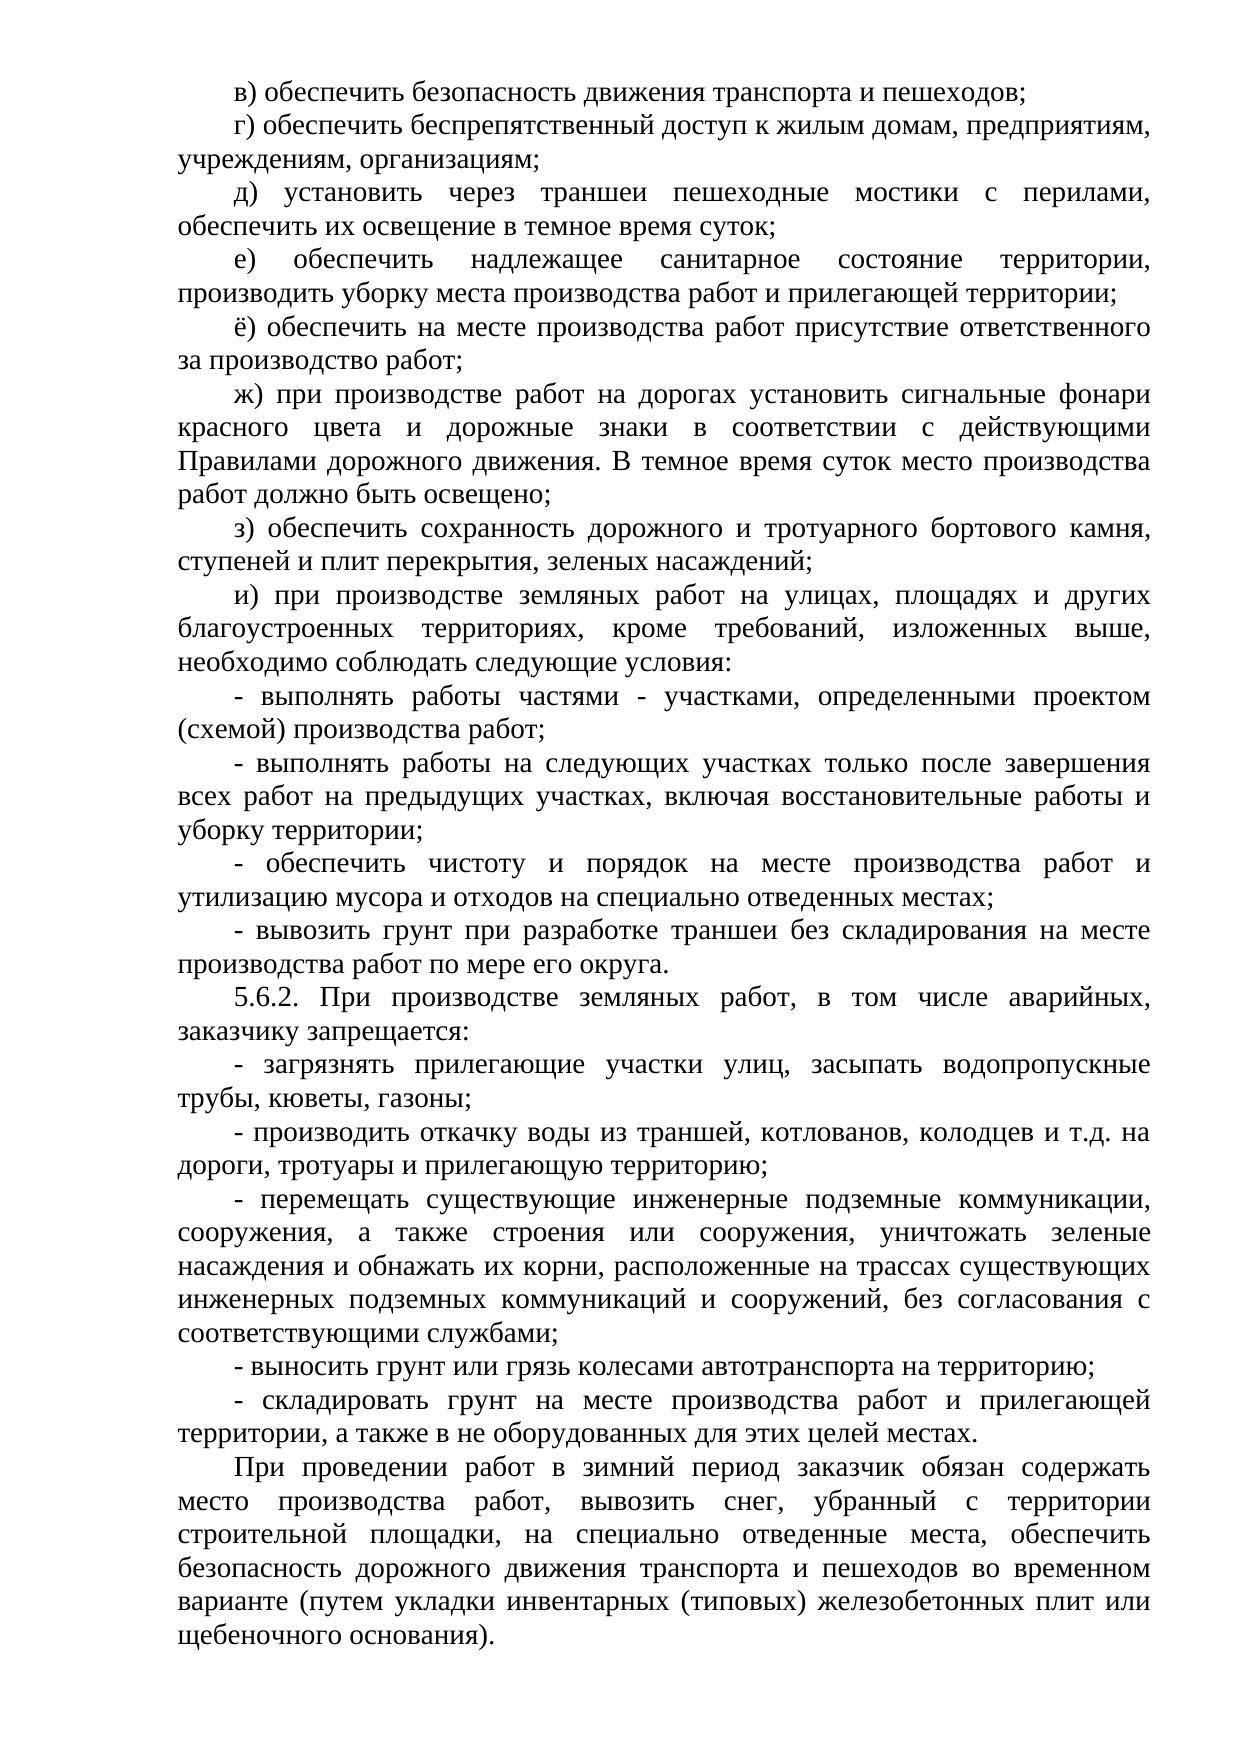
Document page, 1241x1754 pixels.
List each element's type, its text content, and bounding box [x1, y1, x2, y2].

text г) обеспечить беспрепятственный доступ к жилым домам, предприятиям, учреждениям, организациям; [177, 107, 1152, 174]
text ё) обеспечить на месте производства работ присутствие ответственного за производство работ; [177, 309, 1152, 376]
text в) обеспечить безопасность движения транспорта и пешеходов; [177, 74, 1152, 107]
text - выносить грунт или грязь колесами автотранспорта на территорию; [177, 1348, 1152, 1382]
text - загрязнять прилегающие участки улиц, засыпать водопропускные трубы, кюветы, газоны; [177, 1047, 1152, 1114]
text - выполнять работы на следующих участках только после завершения всех работ на предыдущих участках, включая восстановительные работы и уборку территории; [177, 745, 1152, 845]
text - складировать грунт на месте производства работ и прилегающей территории, а также в не оборудованных для этих целей местах. [177, 1382, 1152, 1449]
text - выполнять работы частями - участками, определенными проектом (схемой) производства работ; [177, 678, 1152, 745]
text - перемещать существующие инженерные подземные коммуникации, сооружения, а также строения или сооружения, уничтожать зеленые насаждения и обнажать их корни, расположенные на трассах существующих инженерных подземных коммуникаций и сооружений, без согласования с соответствующими службами; [177, 1181, 1152, 1348]
text е) обеспечить надлежащее санитарное состояние территории, производить уборку места производства работ и прилегающей территории; [177, 242, 1152, 309]
text - обеспечить чистоту и порядок на месте производства работ и утилизацию мусора и отходов на специально отведенных местах; [177, 845, 1152, 912]
text - производить откачку воды из траншей, котлованов, колодцев и т.д. на дороги, тротуары и прилегающую территорию; [177, 1114, 1152, 1181]
text При проведении работ в зимний период заказчик обязан содержать место производства работ, вывозить снег, убранный с территории строительной площадки, на специально отведенные места, обеспечить безопасность дорожного движения транспорта и пешеходов во временном варианте (путем укладки инвентарных (типовых) железобетонных плит или щебеночного основания). [177, 1449, 1152, 1650]
text - вывозить грунт при разработке траншеи без складирования на месте производства работ по мере его округа. [177, 912, 1152, 979]
text и) при производстве земляных работ на улицах, площадях и других благоустроенных территориях, кроме требований, изложенных выше, необходимо соблюдать следующие условия: [177, 577, 1152, 678]
text з) обеспечить сохранность дорожного и тротуарного бортового камня, ступеней и плит перекрытия, зеленых насаждений; [177, 510, 1152, 577]
text 5.6.2. При производстве земляных работ, в том числе аварийных, заказчику запрещается: [177, 979, 1152, 1047]
text ж) при производстве работ на дорогах установить сигнальные фонари красного цвета и дорожные знаки в соответствии с действующими Правилами дорожного движения. В темное время суток место производства работ должно быть освещено; [177, 376, 1152, 510]
text д) установить через траншеи пешеходные мостики с перилами, обеспечить их освещение в темное время суток; [177, 174, 1152, 242]
